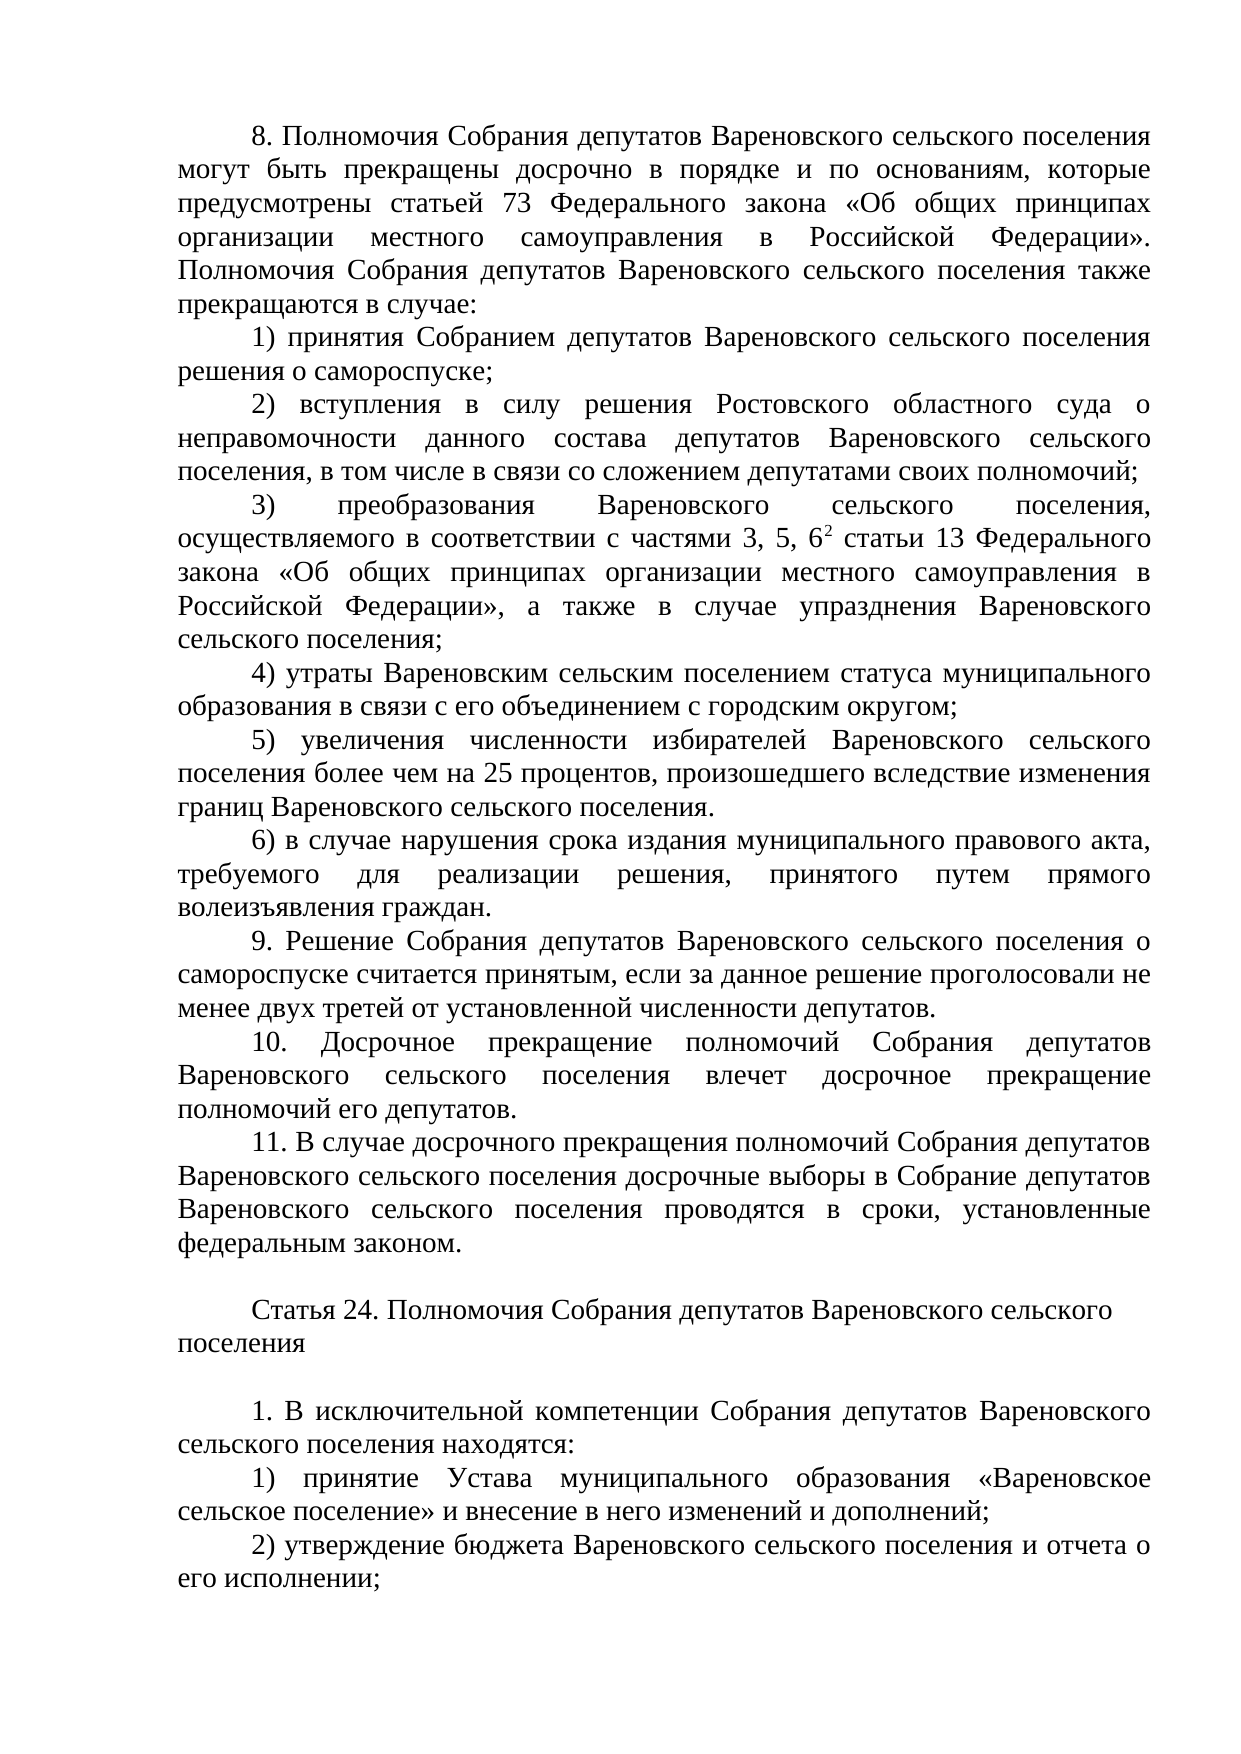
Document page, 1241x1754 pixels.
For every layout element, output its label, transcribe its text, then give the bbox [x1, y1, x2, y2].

text 4) утраты Вареновским сельским поселением статуса муниципального образования в связи с его объединением с городским округом; [177, 655, 1152, 722]
text 6) в случае нарушения срока издания муниципального правового акта, требуемого для реализации решения, принятого путем прямого волеизъявления граждан. [177, 822, 1152, 923]
text 1. В исключительной компетенции Собрания депутатов Вареновского сельского поселения находятся: [177, 1393, 1152, 1460]
text 2) вступления в силу решения Ростовского областного суда о неправомочности данного состава депутатов Вареновского сельского поселения, в том числе в связи со сложением депутатами своих полномочий; [177, 386, 1152, 487]
text 9. Решение Собрания депутатов Вареновского сельского поселения о самороспуске считается принятым, если за данное решение проголосовали не менее двух третей от установленной численности депутатов. [177, 923, 1152, 1024]
text 5) увеличения численности избирателей Вареновского сельского поселения более чем на 25 процентов, произошедшего вследствие изменения границ Вареновского сельского поселения. [177, 722, 1152, 822]
text 3) преобразования Вареновского сельского поселения, осуществляемого в соответствии с частями 3, 5, 62 статьи 13 Федерального закона «Об общих принципах организации местного самоуправления в Российской Федерации», а также в случае упразднения Вареновского сельского поселения; [177, 487, 1152, 655]
text 8. Полномочия Собрания депутатов Вареновского сельского поселения могут быть прекращены досрочно в порядке и по основаниям, которые предусмотрены статьей 73 Федерального закона «Об общих принципах организации местного самоуправления в Российской Федерации». Полномочия Собрания депутатов Вареновского сельского поселения также прекращаются в случае: [177, 118, 1152, 319]
text Статья 24. Полномочия Собрания депутатов Вареновского сельского поселения [177, 1292, 1152, 1359]
text 11. В случае досрочного прекращения полномочий Собрания депутатов Вареновского сельского поселения досрочные выборы в Собрание депутатов Вареновского сельского поселения проводятся в сроки, установленные федеральным законом. [177, 1124, 1152, 1258]
text 1) принятие Устава муниципального образования «Вареновское сельское поселение» и внесение в него изменений и дополнений; [177, 1460, 1152, 1527]
text 1) принятия Собранием депутатов Вареновского сельского поселения решения о самороспуске; [177, 319, 1152, 386]
text 10. Досрочное прекращение полномочий Собрания депутатов Вареновского сельского поселения влечет досрочное прекращение полномочий его депутатов. [177, 1024, 1152, 1124]
text 2) утверждение бюджета Вареновского сельского поселения и отчета о его исполнении; [177, 1527, 1152, 1594]
